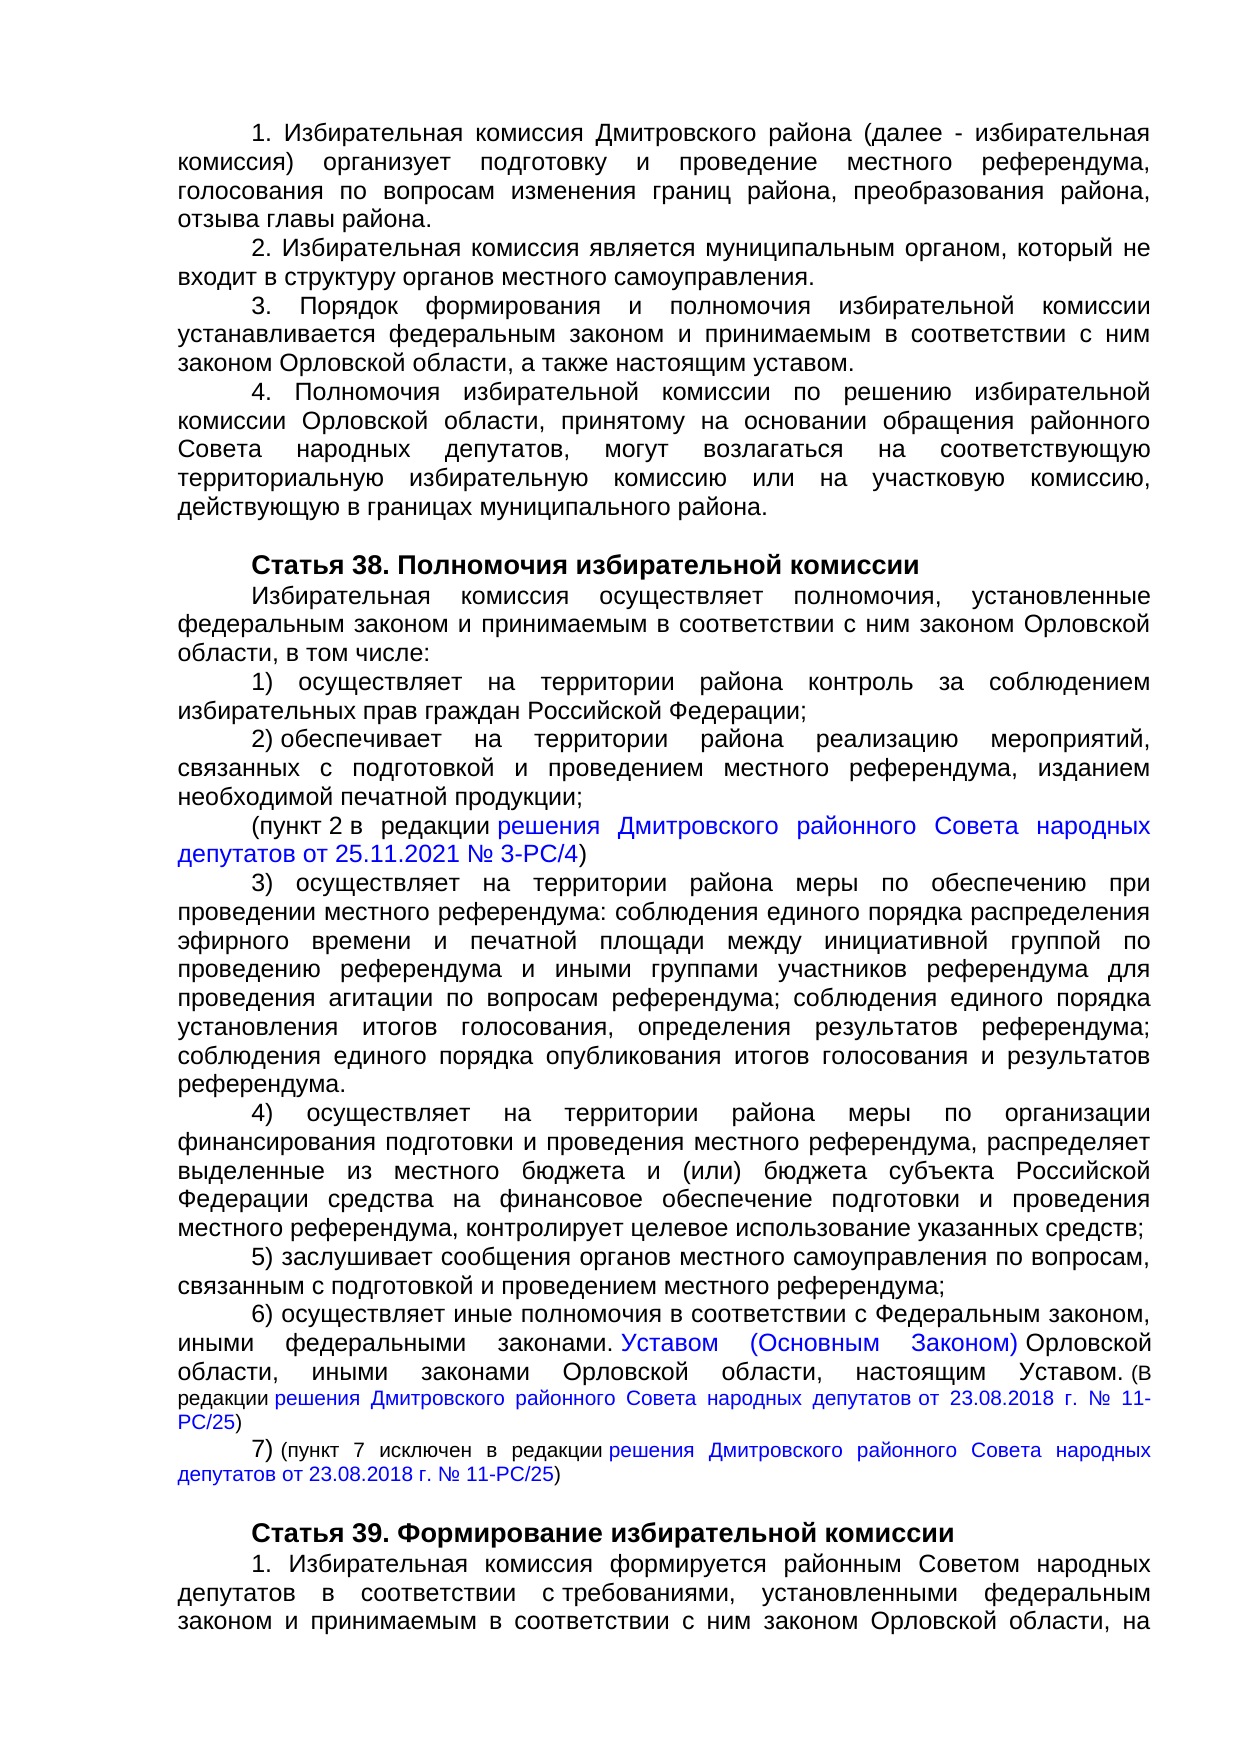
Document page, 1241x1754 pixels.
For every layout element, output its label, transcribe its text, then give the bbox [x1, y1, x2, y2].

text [177, 1549, 1152, 1635]
text 3. Порядок формирования и полномочия избирательной комиссии устанавливается федеральным законом и принимаемым в соответствии с ним законом Орловской области, а также настоящим уставом. [177, 291, 1152, 377]
text 3) осуществляет на территории района меры по обеспечению при проведении местного референдума: соблюдения единого порядка распределения эфирного времени и печатной площади между инициативной группой по проведению референдума и иными группами участников референдума для проведения агитации по вопросам референдума; соблюдения единого порядка установления итогов голосования, определения результатов референдума; соблюдения единого порядка опубликования итогов голосования и результатов референдума. [177, 868, 1152, 1098]
text 1. Избирательная комиссия Дмитровского района (далее - избирательная комиссия) организует подготовку и проведение местного референдума, голосования по вопросам изменения границ района, преобразования района, отзыва главы района. [177, 118, 1152, 233]
text 4. Полномочия избирательной комиссии по решению избирательной комиссии Орловской области, принятому на основании обращения районного Совета народных депутатов, могут возлагаться на соответствующую территориальную избирательную комиссию или на участковую комиссию, действующую в границах муниципального района. [177, 377, 1152, 521]
text 4) осуществляет на территории района меры по организации финансирования подготовки и проведения местного референдума, распределяет выделенные из местного бюджета и (или) бюджета субъекта Российской Федерации средства на финансовое обеспечение подготовки и проведения местного референдума, контролирует целевое использование указанных средств; [177, 1098, 1152, 1242]
text 6) осуществляет иные полномочия в соответствии с Федеральным законом, иными федеральными законами. Уставом (Основным Законом) Орловской области, иными законами Орловской области, настоящим Уставом. (В редакции решения Дмитровского районного Совета народных депутатов от 23.08.2018 г. № 11-РС/25) [177, 1299, 1152, 1433]
text Статья 38. Полномочия избирательной комиссии [177, 549, 1152, 581]
text Статья 39. Формирование избирательной комиссии [177, 1517, 1152, 1549]
text (пункт 2 в редакции решения Дмитровского районного Совета народных депутатов от 25.11.2021 № 3-РС/4) [177, 811, 1152, 868]
text 7) (пункт 7 исключен в редакции решения Дмитровского районного Совета народных депутатов от 23.08.2018 г. № 11-РС/25) [177, 1433, 1152, 1486]
text 5) заслушивает сообщения органов местного самоуправления по вопросам, связанным с подготовкой и проведением местного референдума; [177, 1242, 1152, 1299]
text 2) обеспечивает на территории района реализацию мероприятий, связанных с подготовкой и проведением местного референдума, изданием необходимой печатной продукции; [177, 724, 1152, 811]
text Избирательная комиссия осуществляет полномочия, установленные федеральным законом и принимаемым в соответствии с ним законом Орловской области, в том числе: [177, 581, 1152, 667]
text 1) осуществляет на территории района контроль за соблюдением избирательных прав граждан Российской Федерации; [177, 667, 1152, 724]
text 2. Избирательная комиссия является муниципальным органом, который не входит в структуру органов местного самоуправления. [177, 233, 1152, 291]
